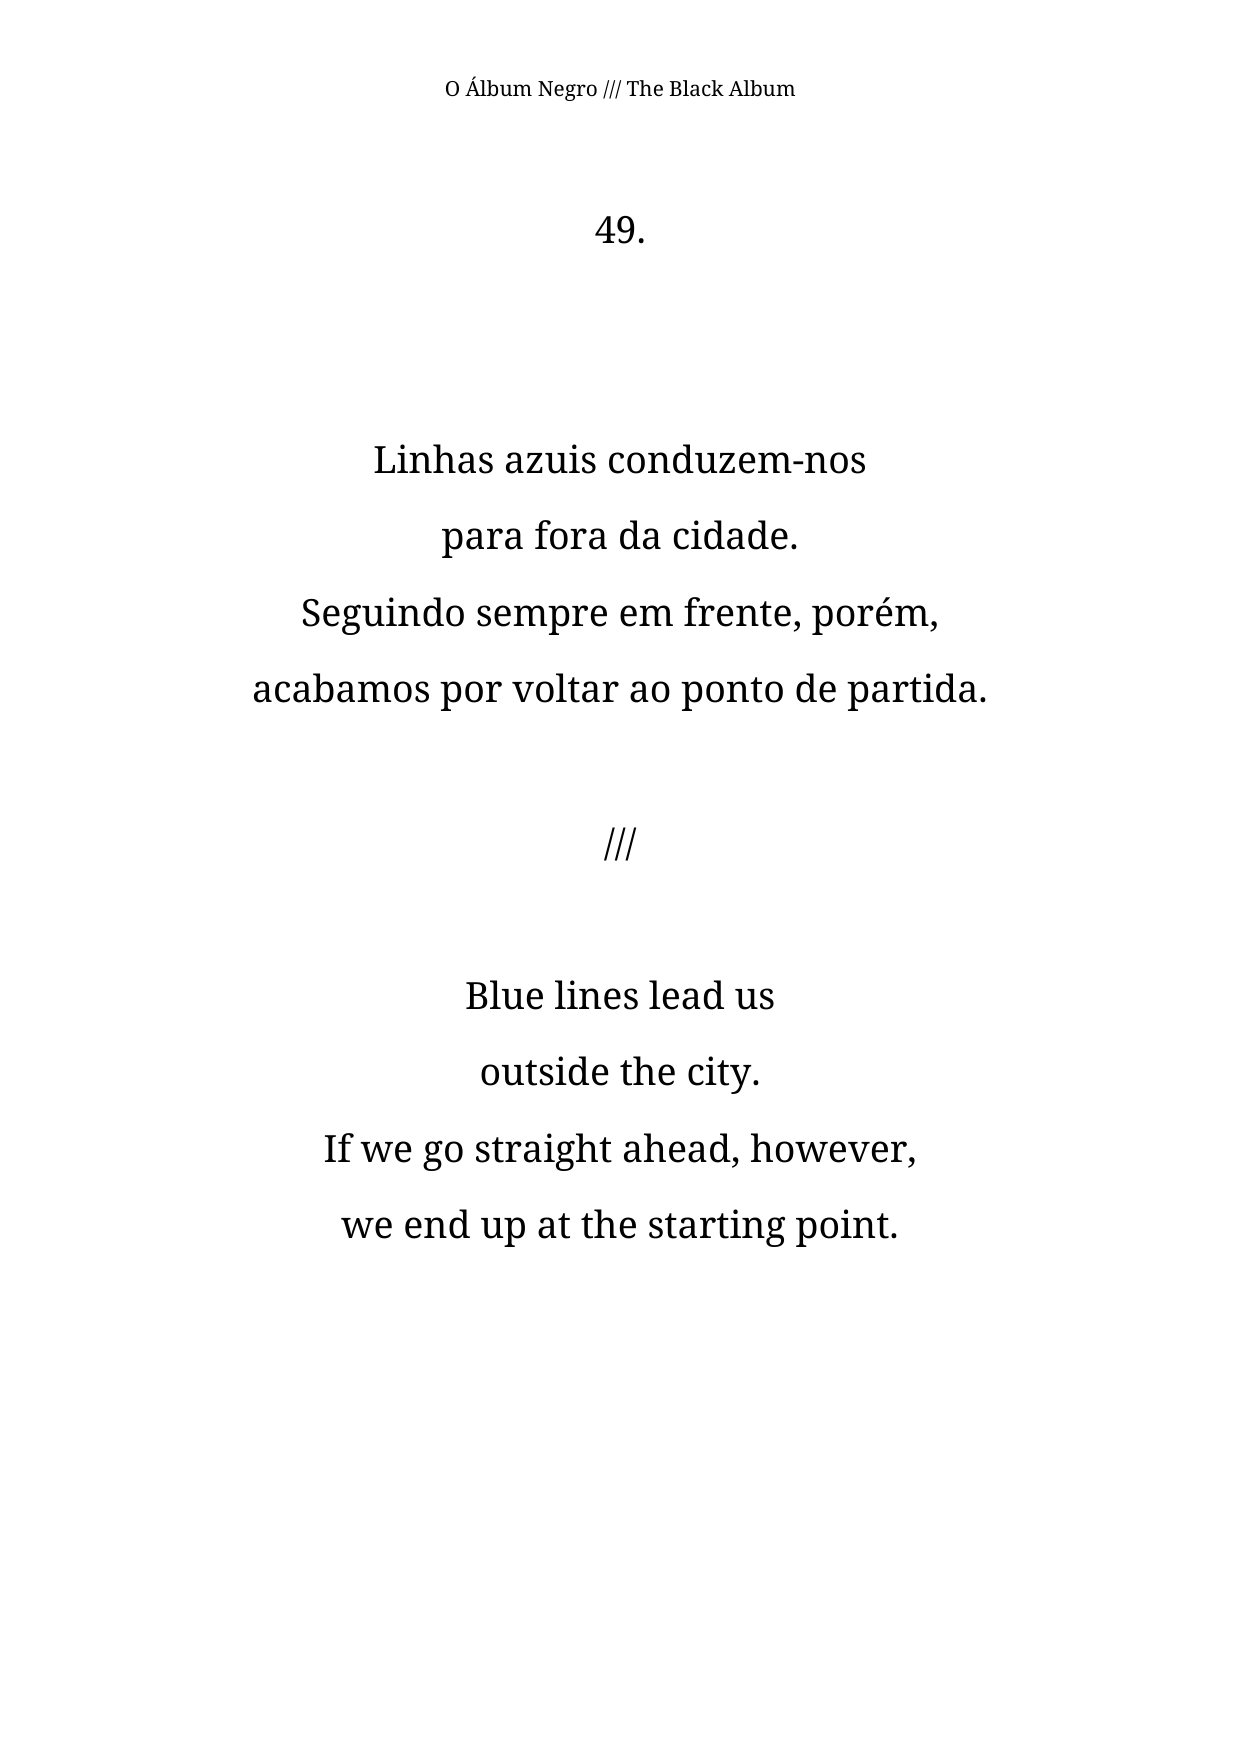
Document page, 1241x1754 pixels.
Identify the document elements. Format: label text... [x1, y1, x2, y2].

text Seguindo sempre em frente, porém, [75, 586, 1165, 637]
text Blue lines lead us [75, 969, 1165, 1020]
text 49. [75, 203, 1165, 254]
text we end up at the starting point. [75, 1199, 1165, 1250]
text Linhas azuis conduzem-nos [75, 433, 1165, 484]
text outside the city. [75, 1046, 1165, 1097]
text para fora da cidade. [75, 510, 1165, 561]
text If we go straight ahead, however, [75, 1122, 1165, 1173]
text acabamos por voltar ao ponto de partida. [75, 663, 1165, 714]
text /// [75, 816, 1165, 867]
